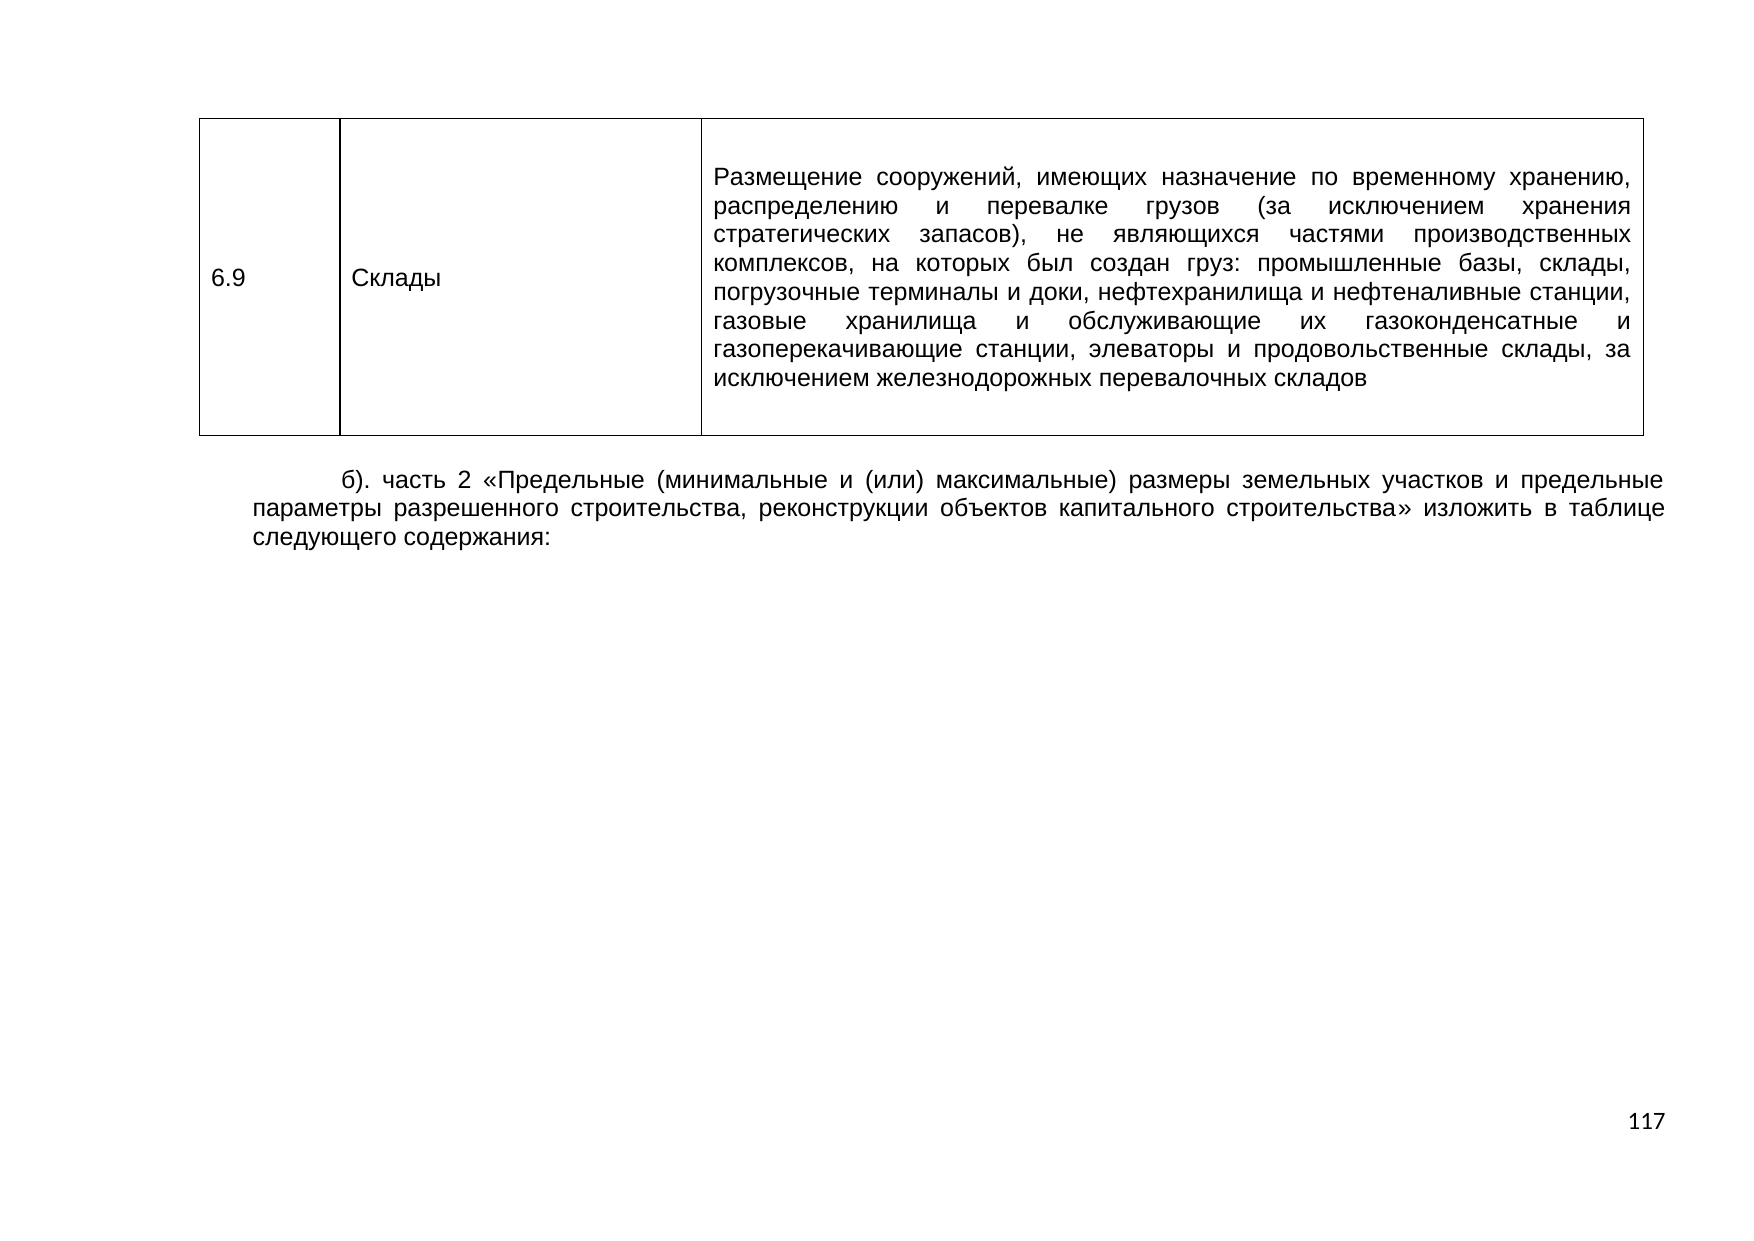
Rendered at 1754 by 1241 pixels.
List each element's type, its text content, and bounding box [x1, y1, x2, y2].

table_cell Размещение сооружений, имеющих назначение по временному хранению, распределению и перевалке грузов (за исключением хранения стратегических запасов), не являющихся частями производственных комплексов, на которых был создан груз: промышленные базы, склады, погрузочные терминалы и доки, нефтехранилища и нефтеналивные станции, газовые хранилища и обслуживающие их газоконденсатные и газоперекачивающие станции, элеваторы и продовольственные склады, за исключением железнодорожных перевалочных складов [702, 119, 1643, 435]
text б). часть 2 «Предельные (минимальные и (или) максимальные) размеры земельных участков и предельные параметры разрешенного строительства, реконструкции объектов капитального строительства» изложить в таблице следующего содержания: [252, 464, 1665, 551]
table_cell 6.9 [200, 119, 339, 435]
table_cell Склады [341, 119, 701, 435]
